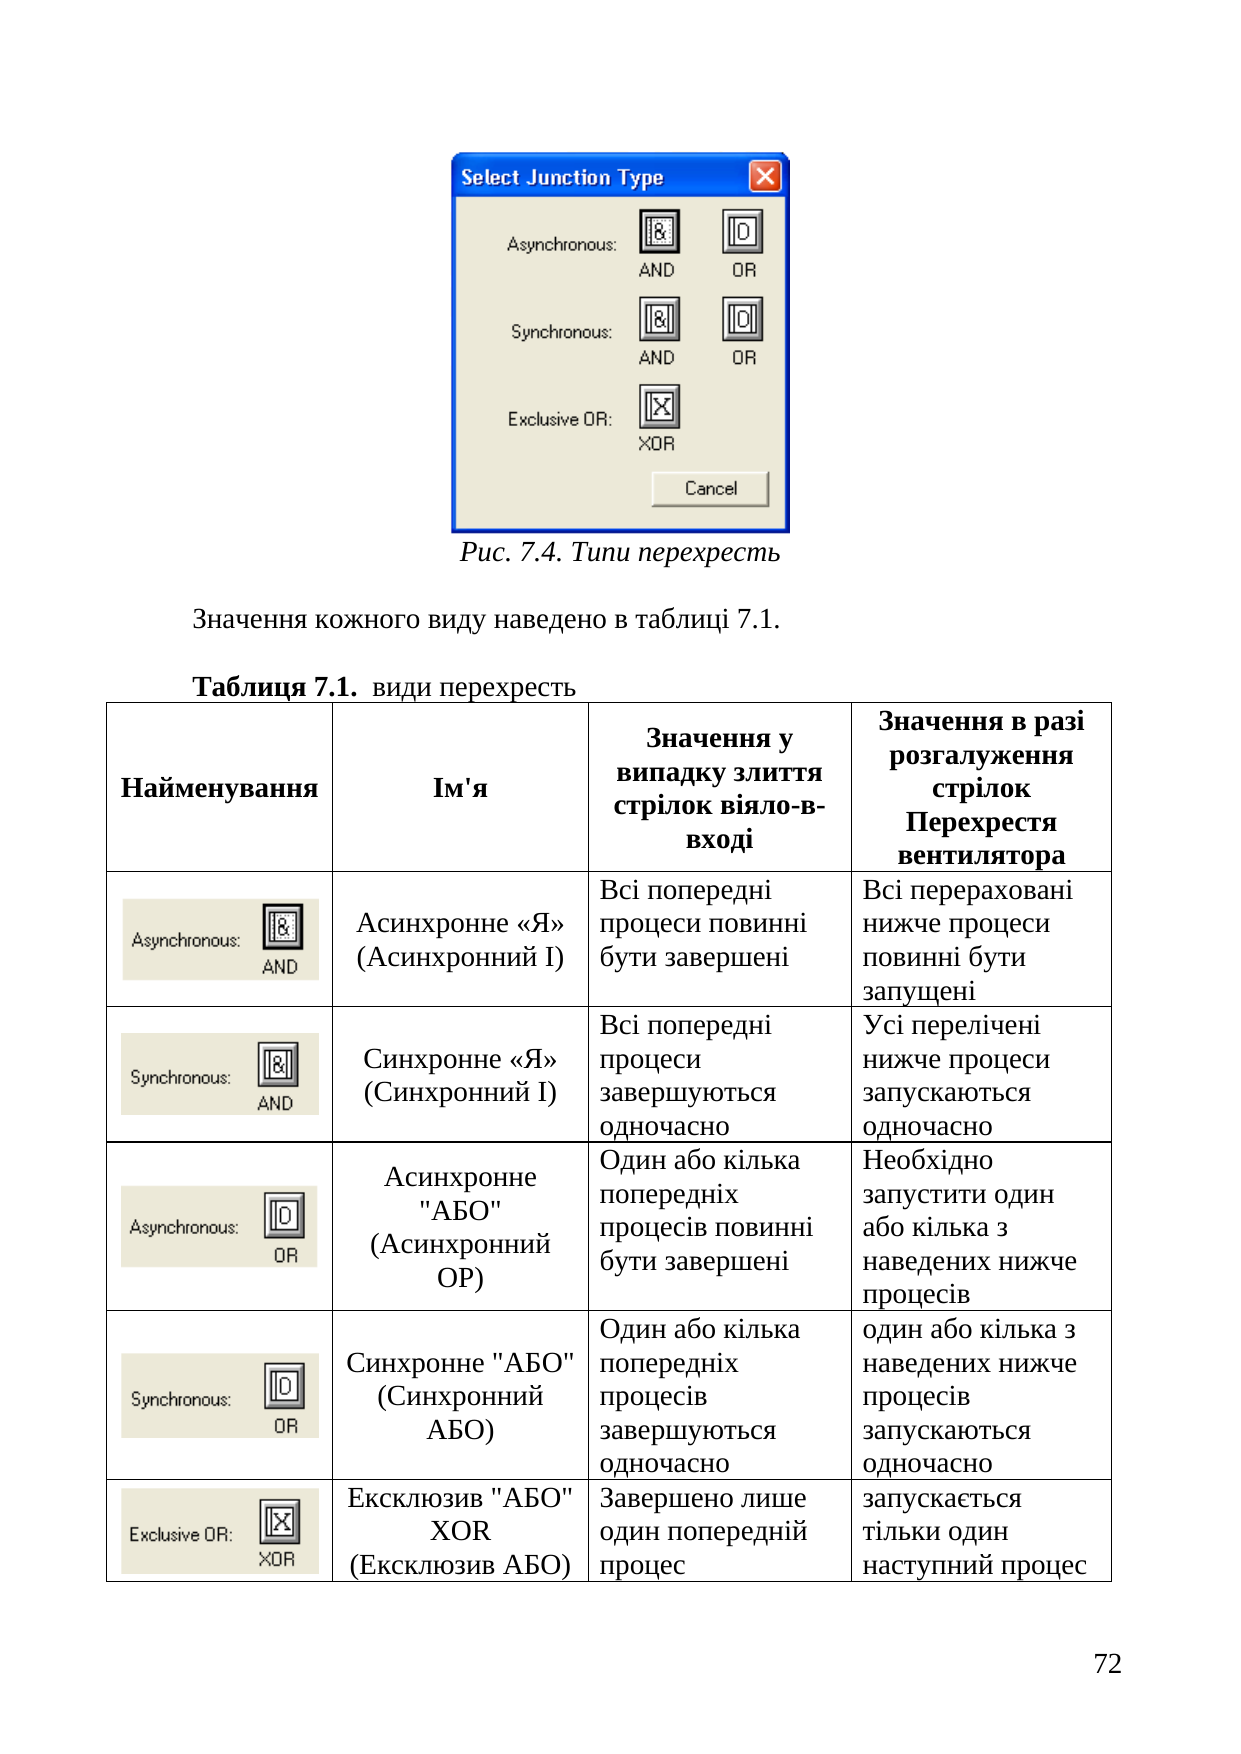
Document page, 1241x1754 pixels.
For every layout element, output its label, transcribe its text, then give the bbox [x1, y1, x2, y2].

table_cell [107, 1007, 332, 1141]
text Рис. 7.4. Типи перехресть [118, 534, 1122, 568]
picture [120, 896, 319, 982]
text Значення кожного виду наведено в таблиці 7.1. [118, 602, 1122, 635]
table_cell Всі попередні процеси завершуються одночасно [589, 1007, 851, 1141]
table_cell [107, 1311, 332, 1479]
table_header Ім'я [333, 703, 588, 871]
table_cell Всі попередні процеси повинні бути завершені [589, 872, 851, 1006]
table_header Значення у випадку злиття стрілок віяло-в-вході [589, 703, 851, 871]
table_cell Ексклюзив "АБО" XOR (Ексклюзив АБО) [333, 1480, 588, 1581]
text Таблиця 7.1. види перехресть [118, 669, 1122, 702]
table_cell [107, 1480, 332, 1581]
picture [121, 1033, 319, 1115]
table_cell Синхронне «Я» (Синхронний І) [333, 1007, 588, 1141]
table_cell [107, 872, 332, 1006]
table_cell запускається тільки один наступний процес [852, 1480, 1111, 1581]
picture [120, 1352, 319, 1438]
table_cell Один або кілька попередніх процесів завершуються одночасно [589, 1311, 851, 1479]
table_cell Всі перераховані нижче процеси повинні бути запущені [852, 872, 1111, 1006]
picture [450, 151, 790, 535]
table_cell [107, 1143, 332, 1310]
table_cell Один або кілька попередніх процесів повинні бути завершені [589, 1143, 851, 1310]
table_cell Необхідно запустити один або кілька з наведених нижче процесів [852, 1143, 1111, 1310]
table_cell один або кілька з наведених нижче процесів запускаються одночасно [852, 1311, 1111, 1479]
table_header Найменування [107, 703, 332, 871]
picture [120, 1487, 319, 1574]
table_cell Завершено лише один попередній процес [589, 1480, 851, 1581]
picture [121, 1183, 319, 1269]
table_cell Асинхронне «Я» (Асинхронний І) [333, 872, 588, 1006]
table_cell Синхронне "АБО" (Синхронний АБО) [333, 1311, 588, 1479]
table_cell Асинхронне "АБО" (Асинхронний ОР) [333, 1143, 588, 1310]
table_cell Усі перелічені нижче процеси запускаються одночасно [852, 1007, 1111, 1141]
table_header Значення в разі розгалуження стрілок Перехрестя вентилятора [852, 703, 1111, 871]
